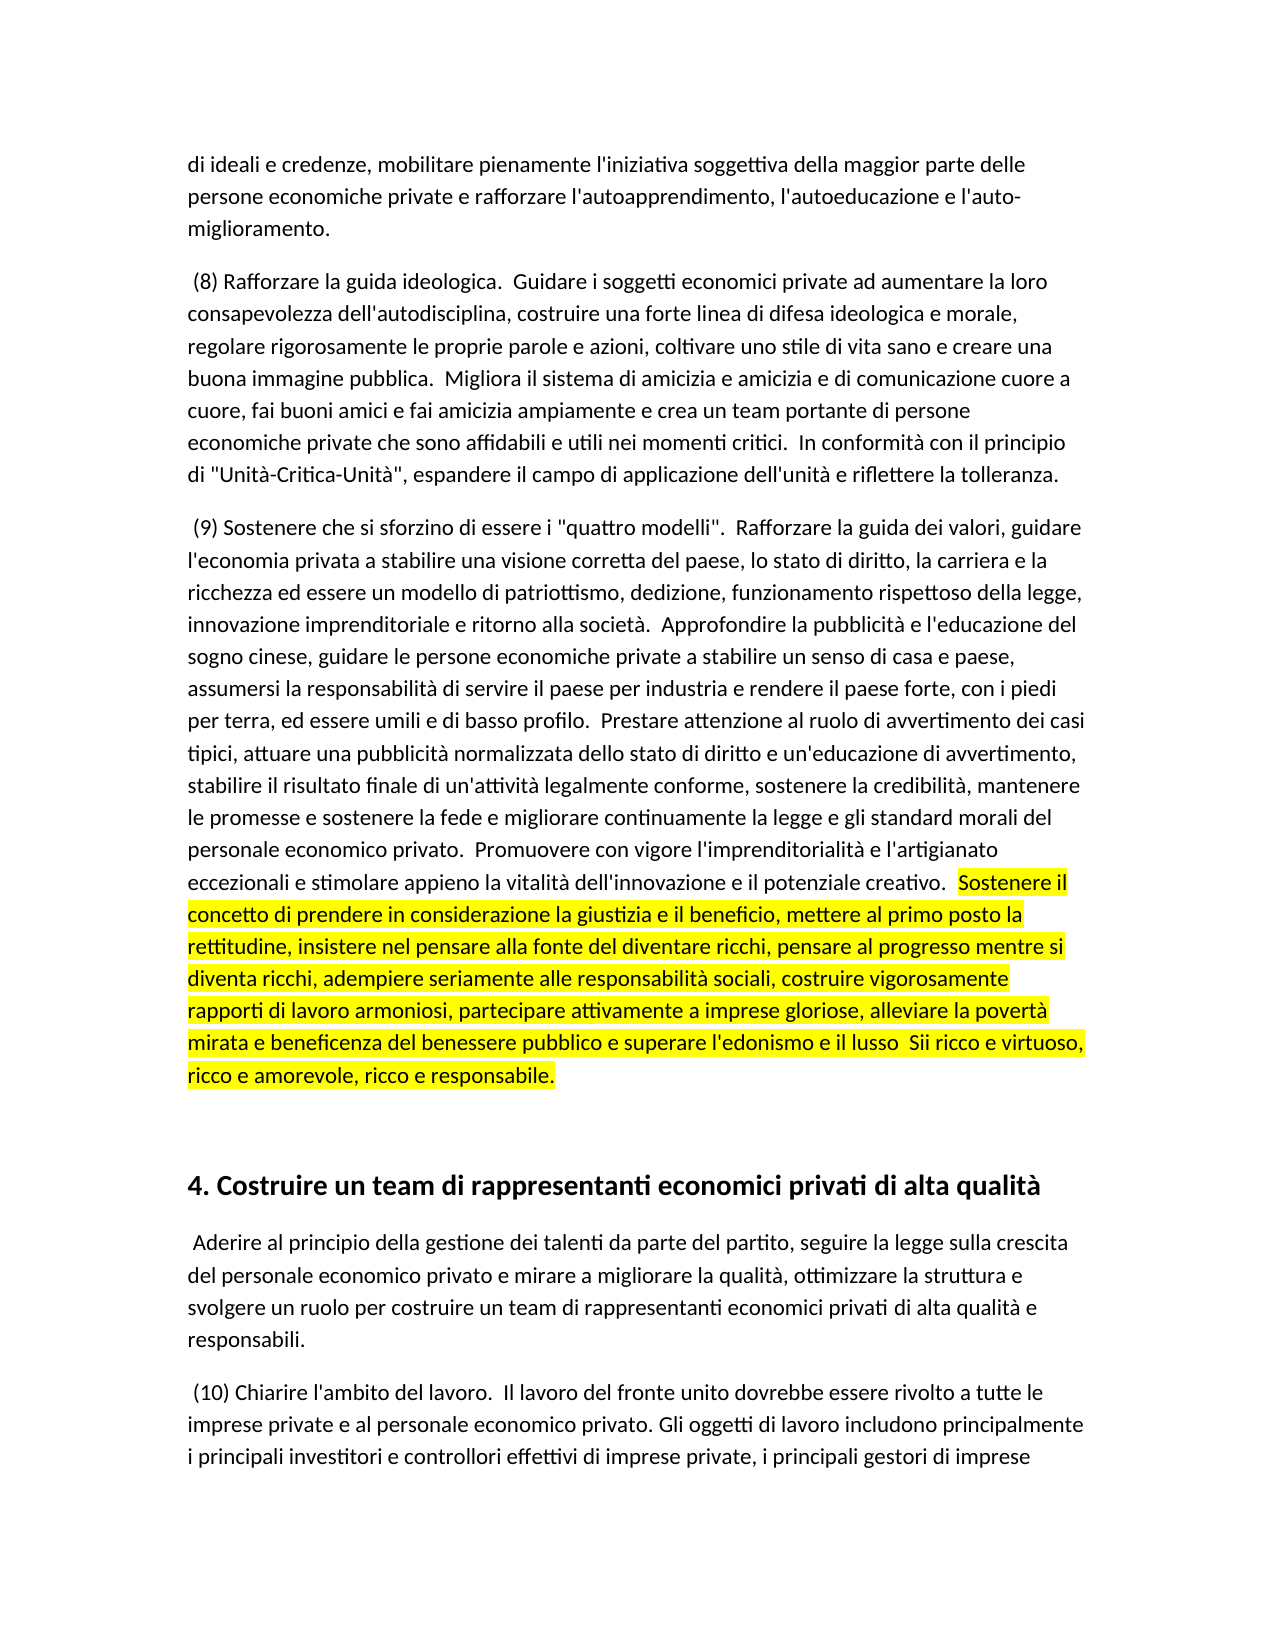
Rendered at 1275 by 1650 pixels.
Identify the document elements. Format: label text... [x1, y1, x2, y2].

text (9) Sostenere che si sforzino di essere i "quattro modelli". Rafforzare la guida dei valori, guidare l'economia privata a stabilire una visione corretta del paese, lo stato di diritto, la carriera e la ricchezza ed essere un modello di patriottismo, dedizione, funzionamento rispettoso della legge, innovazione imprenditoriale e ritorno alla società. Approfondire la pubblicità e l'educazione del sogno cinese, guidare le persone economiche private a stabilire un senso di casa e paese, assumersi la responsabilità di servire il paese per industria e rendere il paese forte, con i piedi per terra, ed essere umili e di basso profilo. Prestare attenzione al ruolo di avvertimento dei casi tipici, attuare una pubblicità normalizzata dello stato di diritto e un'educazione di avvertimento, stabilire il risultato finale di un'attività legalmente conforme, sostenere la credibilità, mantenere le promesse e sostenere la fede e migliorare continuamente la legge e gli standard morali del personale economico privato. Promuovere con vigore l'imprenditorialità e l'artigianato eccezionali e stimolare appieno la vitalità dell'innovazione e il potenziale creativo. Sostenere il concetto di prendere in considerazione la giustizia e il beneficio, mettere al primo posto la rettitudine, insistere nel pensare alla fonte del diventare ricchi, pensare al progresso mentre si diventa ricchi, adempiere seriamente alle responsabilità sociali, costruire vigorosamente rapporti di lavoro armoniosi, partecipare attivamente a imprese gloriose, alleviare la povertà mirata e beneficenza del benessere pubblico e superare l'edonismo e il lusso Sii ricco e virtuoso, ricco e amorevole, ricco e responsabile. [187, 513, 1087, 1089]
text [187, 150, 1087, 242]
text (8) Rafforzare la guida ideologica. Guidare i soggetti economici private ad aumentare la loro consapevolezza dell'autodisciplina, costruire una forte linea di difesa ideologica e morale, regolare rigorosamente le proprie parole e azioni, coltivare uno stile di vita sano e creare una buona immagine pubblica. Migliora il sistema di amicizia e amicizia e di comunicazione cuore a cuore, fai buoni amici e fai amicizia ampiamente e crea un team portante di persone economiche private che sono affidabili e utili nei momenti critici. In conformità con il principio di "Unità-Critica-Unità", espandere il campo di applicazione dell'unità e riflettere la tolleranza. [187, 267, 1087, 488]
text 4. Costruire un team di rappresentanti economici privati ​​di alta qualità [187, 1167, 1087, 1202]
text Aderire al principio della gestione dei talenti da parte del partito, seguire la legge sulla crescita del personale economico privato e mirare a migliorare la qualità, ottimizzare la struttura e svolgere un ruolo per costruire un team di rappresentanti economici privati ​​di alta qualità e responsabili. [187, 1228, 1087, 1353]
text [187, 1378, 1087, 1471]
